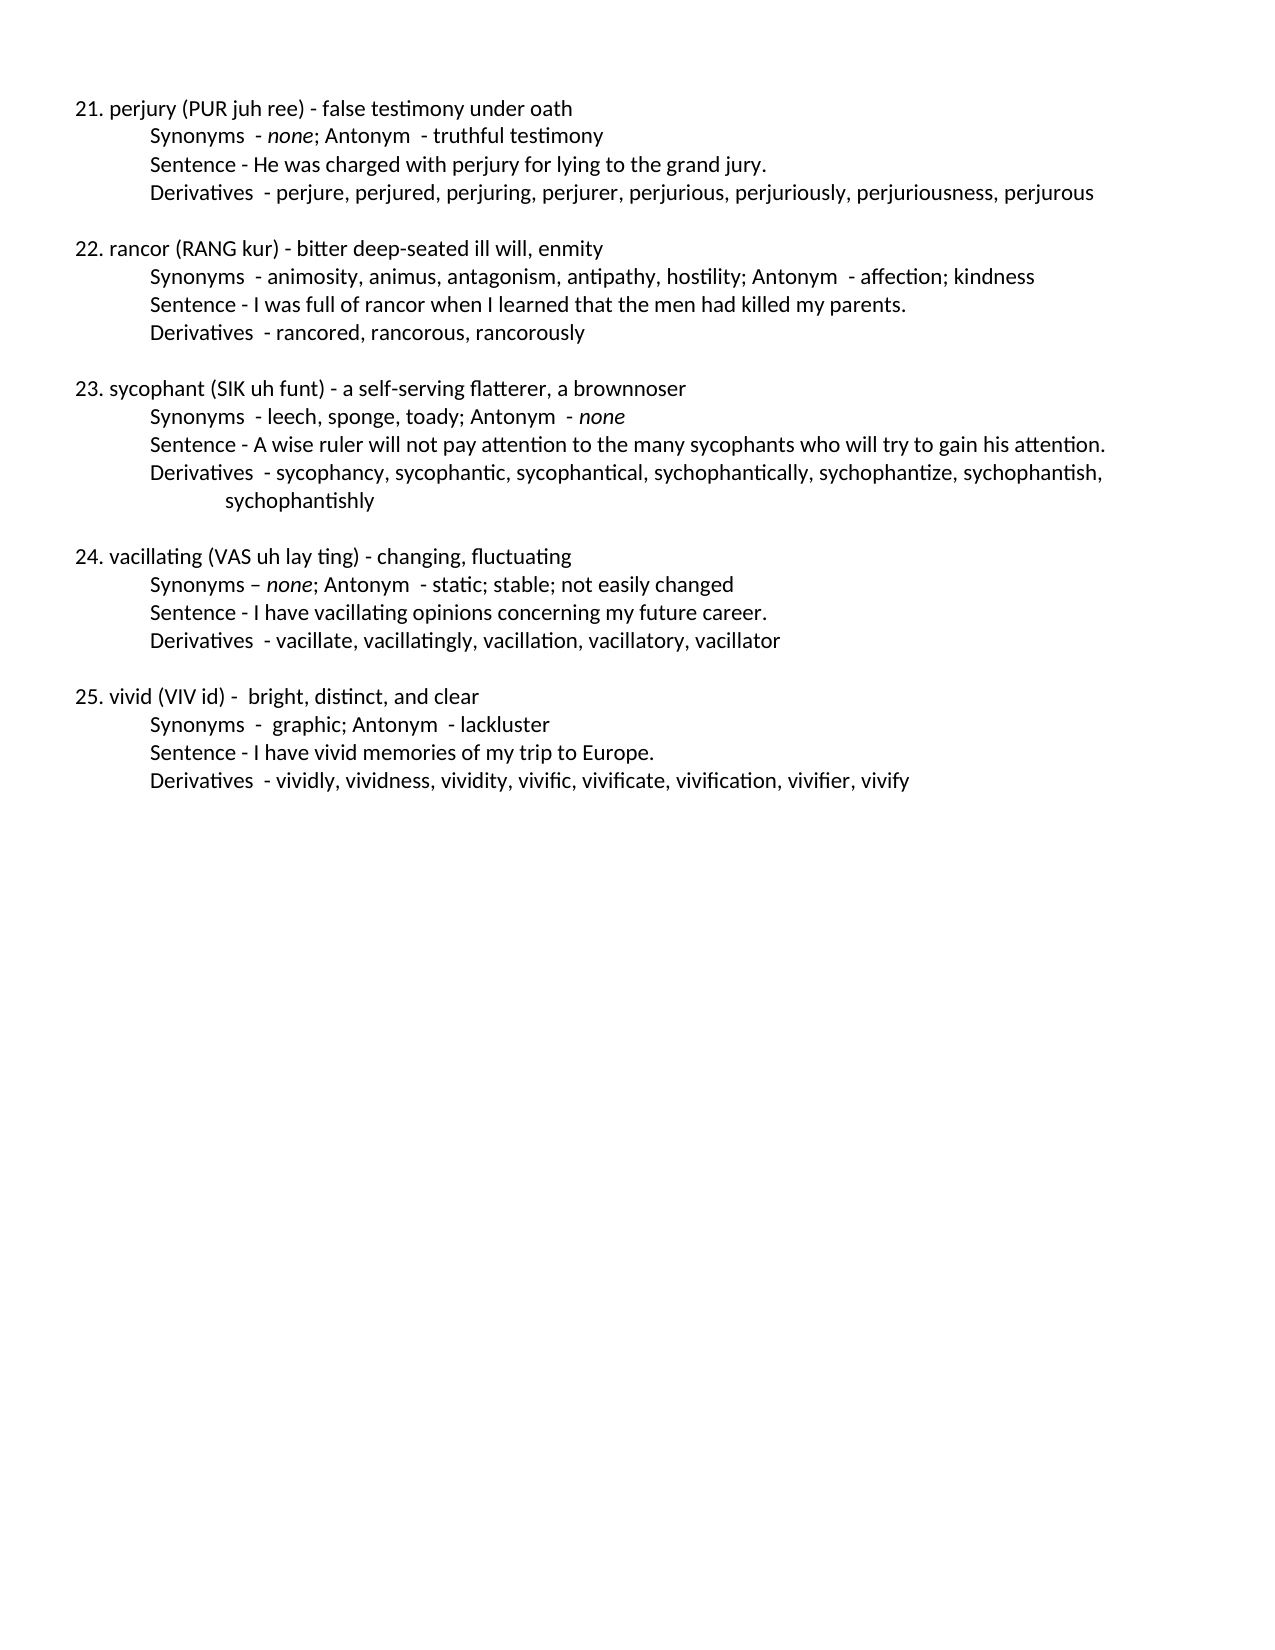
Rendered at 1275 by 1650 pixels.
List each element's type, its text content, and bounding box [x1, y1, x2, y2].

text Derivatives - vacillate, vacillatingly, vacillation, vacillatory, vacillator [150, 626, 1125, 654]
text Derivatives - vividly, vividness, vividity, vivific, vivificate, vivification, vivifier, vivify [150, 766, 1125, 794]
text Derivatives - sycophancy, sycophantic, sycophantical, sychophantically, sychophantize, sychophantish, sychophantishly [150, 458, 1125, 514]
text Synonyms - animosity, animus, antagonism, antipathy, hostility; Antonym - affection; kindness [150, 262, 1125, 290]
text Derivatives - perjure, perjured, perjuring, perjurer, perjurious, perjuriously, perjuriousness, perjurous [150, 178, 1125, 206]
text Sentence - He was charged with perjury for lying to the grand jury. [150, 150, 1125, 178]
text Derivatives - rancored, rancorous, rancorously [150, 318, 1125, 346]
text 21. perjury (PUR juh ree) - false testimony under oath [75, 94, 1125, 122]
text 23. sycophant (SIK uh funt) - a self-serving flatterer, a brownnoser [75, 374, 1125, 402]
text 22. rancor (RANG kur) - bitter deep-seated ill will, enmity [75, 234, 1125, 262]
text Sentence - A wise ruler will not pay attention to the many sycophants who will try to gain his attention. [150, 430, 1125, 458]
text Sentence - I have vivid memories of my trip to Europe. [150, 738, 1125, 766]
text Synonyms - leech, sponge, toady; Antonym - none [150, 402, 1125, 430]
text Synonyms – none; Antonym - static; stable; not easily changed [150, 570, 1125, 598]
text Synonyms - graphic; Antonym - lackluster [150, 710, 1125, 738]
text Synonyms - none; Antonym - truthful testimony [150, 122, 1125, 150]
text Sentence - I have vacillating opinions concerning my future career. [150, 598, 1125, 626]
text 25. vivid (VIV id) - bright, distinct, and clear [75, 682, 1125, 710]
text Sentence - I was full of rancor when I learned that the men had killed my parents. [150, 290, 1125, 318]
text 24. vacillating (VAS uh lay ting) - changing, fluctuating [75, 542, 1125, 570]
